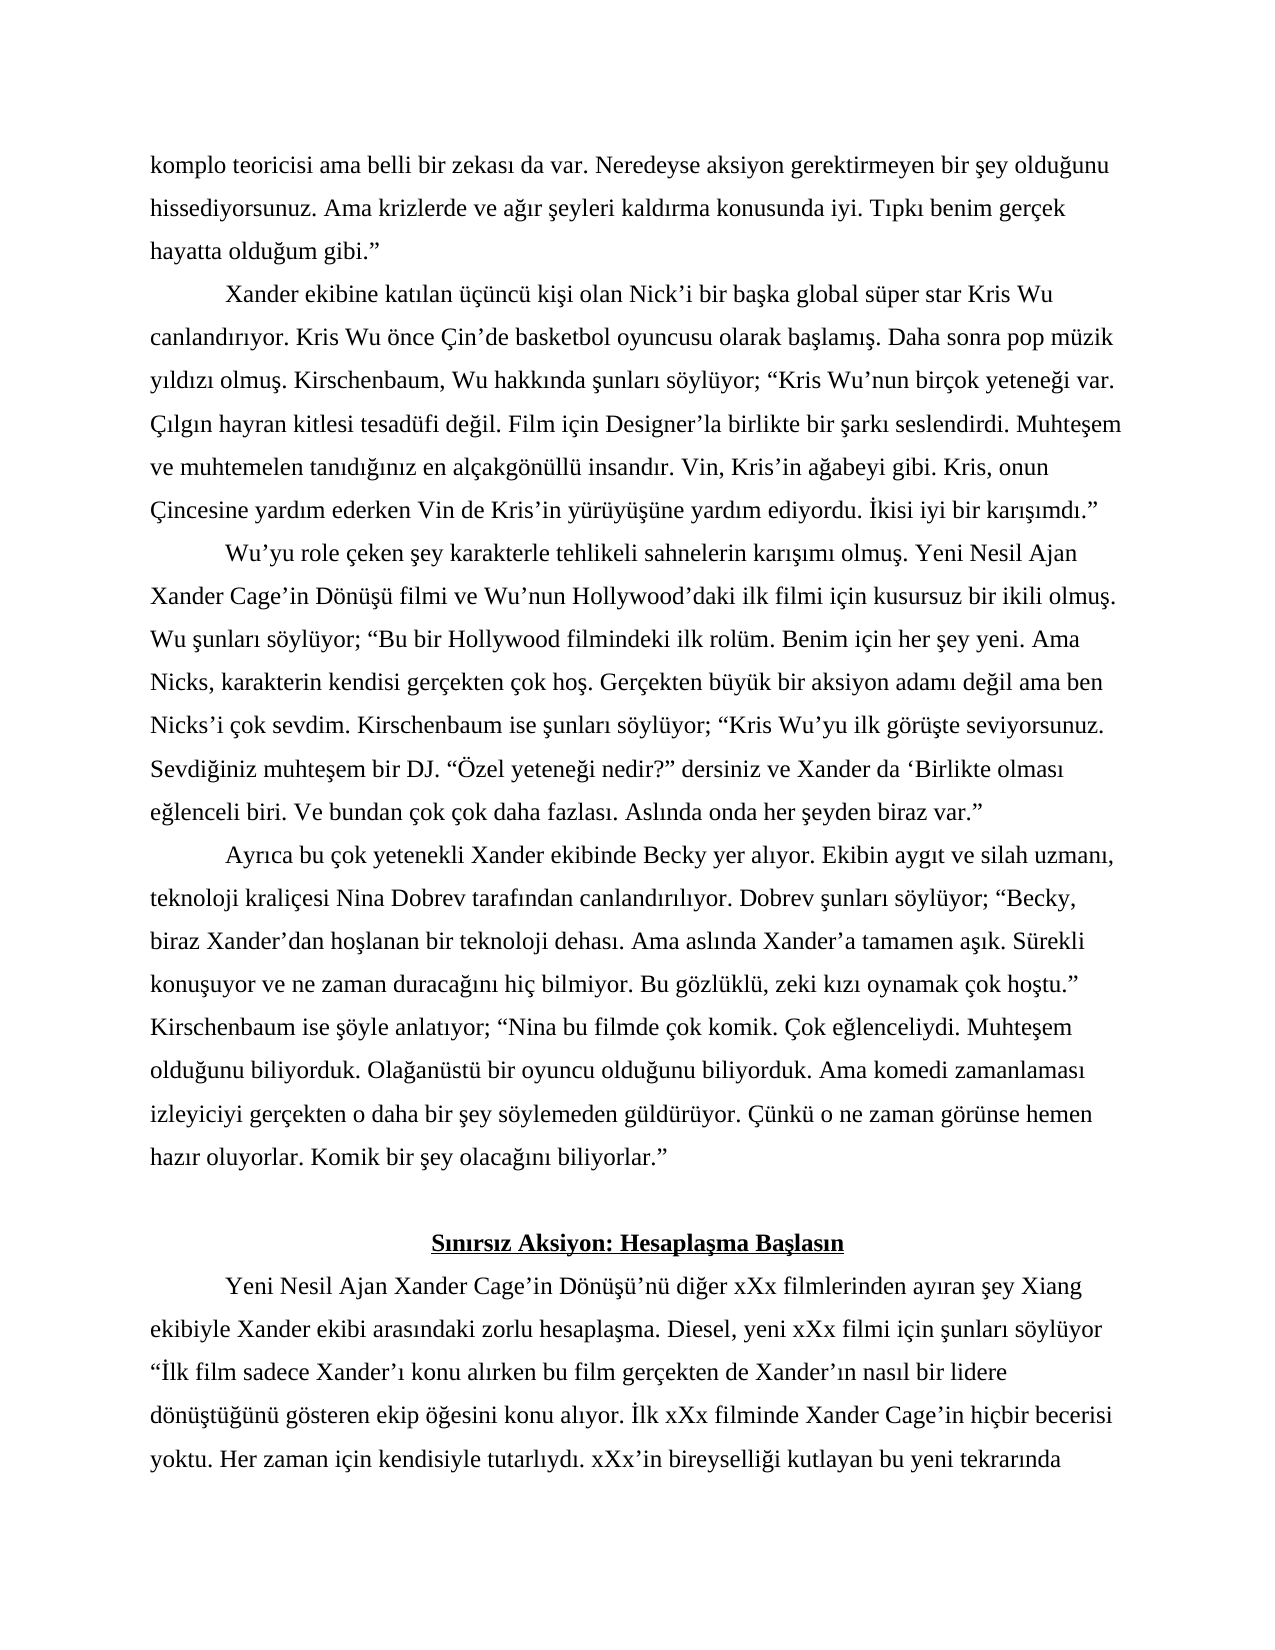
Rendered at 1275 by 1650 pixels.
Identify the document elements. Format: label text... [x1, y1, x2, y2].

text Xander ekibine katılan üçüncü kişi olan Nick’i bir başka global süper star Kris Wu canlandırıyor. Kris Wu önce Çin’de basketbol oyuncusu olarak başlamış. Daha sonra pop müzik yıldızı olmuş. Kirschenbaum, Wu hakkında şunları söylüyor; “Kris Wu’nun birçok yeteneği var. Çılgın hayran kitlesi tesadüfi değil. Film için Designer’la birlikte bir şarkı seslendirdi. Muhteşem ve muhtemelen tanıdığınız en alçakgönüllü insandır. Vin, Kris’in ağabeyi gibi. Kris, onun Çincesine yardım ederken Vin de Kris’in yürüyüşüne yardım ediyordu. İkisi iyi bir karışımdı.” [150, 279, 1125, 524]
text Ayrıca bu çok yetenekli Xander ekibinde Becky yer alıyor. Ekibin aygıt ve silah uzmanı, teknoloji kraliçesi Nina Dobrev tarafından canlandırılıyor. Dobrev şunları söylüyor; “Becky, biraz Xander’dan hoşlanan bir teknoloji dehası. Ama aslında Xander’a tamamen aşık. Sürekli konuşuyor ve ne zaman duracağını hiç bilmiyor. Bu gözlüklü, zeki kızı oynamak çok hoştu.” Kirschenbaum ise şöyle anlatıyor; “Nina bu filmde çok komik. Çok eğlenceliydi. Muhteşem olduğunu biliyorduk. Olağanüstü bir oyuncu olduğunu biliyorduk. Ama komedi zamanlaması izleyiciyi gerçekten o daha bir şey söylemeden güldürüyor. Çünkü o ne zaman görünse hemen hazır oluyorlar. Komik bir şey olacağını biliyorlar.” [150, 840, 1125, 1171]
text Sınırsız Aksiyon: Hesaplaşma Başlasın [150, 1228, 1125, 1257]
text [150, 150, 1125, 265]
text Wu’yu role çeken şey karakterle tehlikeli sahnelerin karışımı olmuş. Yeni Nesil Ajan Xander Cage’in Dönüşü filmi ve Wu’nun Hollywood’daki ilk filmi için kusursuz bir ikili olmuş. Wu şunları söylüyor; “Bu bir Hollywood filmindeki ilk rolüm. Benim için her şey yeni. Ama Nicks, karakterin kendisi gerçekten çok hoş. Gerçekten büyük bir aksiyon adamı değil ama ben Nicks’i çok sevdim. Kirschenbaum ise şunları söylüyor; “Kris Wu’yu ilk görüşte seviyorsunuz. Sevdiğiniz muhteşem bir DJ. “Özel yeteneği nedir?” dersiniz ve Xander da ‘Birlikte olması eğlenceli biri. Ve bundan çok çok daha fazlası. Aslında onda her şeyden biraz var.” [150, 538, 1125, 826]
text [150, 1271, 1125, 1472]
